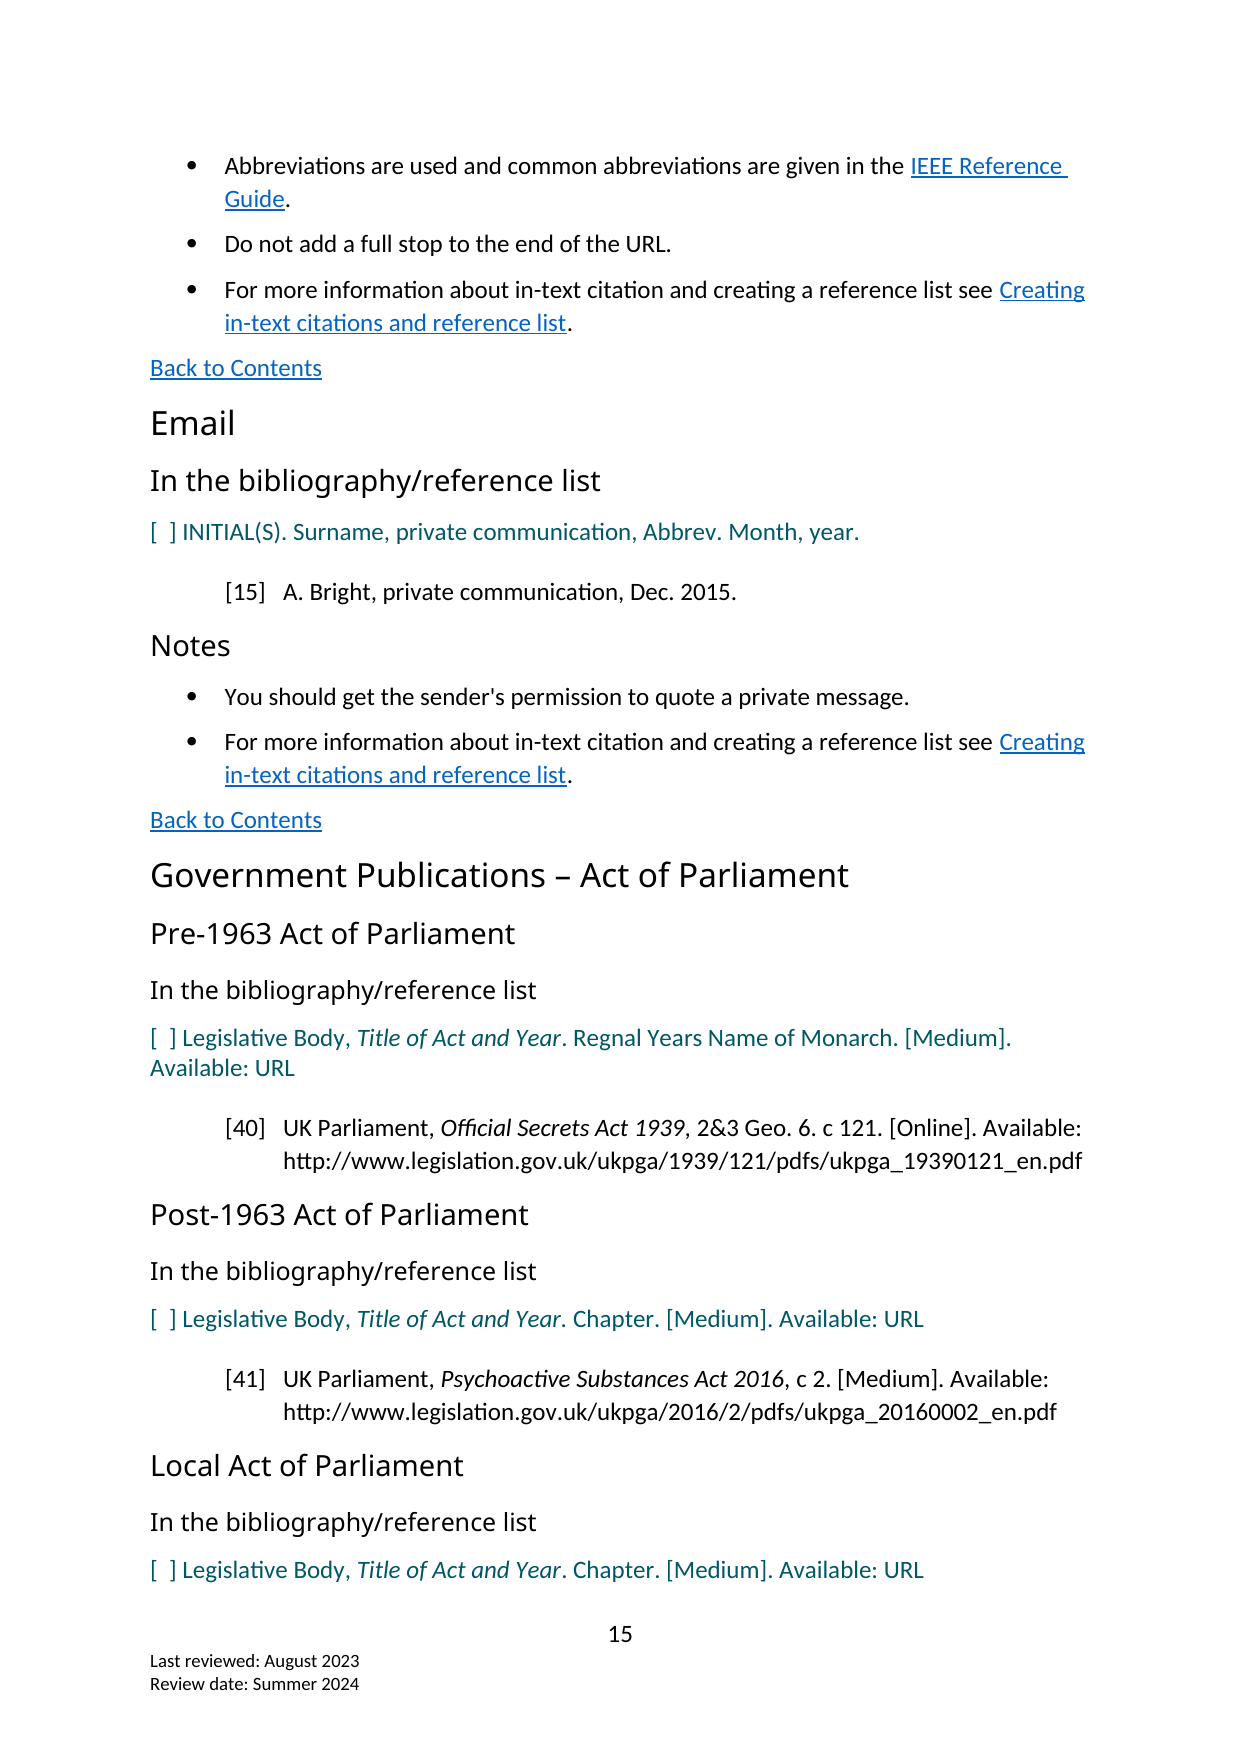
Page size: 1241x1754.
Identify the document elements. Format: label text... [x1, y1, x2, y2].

text [ ] Legislative Body, Title of Act and Year. Regnal Years Name of Monarch. [Medium]. Available: URL [150, 1022, 1090, 1083]
subtitle Local Act of Parliament [150, 1445, 1090, 1485]
subtitle Pre-1963 Act of Parliament [150, 913, 1090, 953]
subtitle Post-1963 Act of Parliament [150, 1194, 1090, 1234]
list You should get the sender's permission to quote a private message. [187, 681, 1090, 711]
text [40] UK Parliament, Official Secrets Act 1939, 2&3 Geo. 6. c 121. [Online]. Available: http://www.legislation.gov.uk/ukpga/1939/121/pdfs/ukpga_19390121_en.pdf [225, 1112, 1090, 1175]
text Back to Contents [150, 804, 1090, 835]
list For more information about in-text citation and creating a reference list see Creating in-text citations and reference list. [187, 274, 1090, 337]
text Back to Contents [150, 352, 1090, 383]
list For more information about in-text citation and creating a reference list see Creating in-text citations and reference list. [187, 726, 1090, 789]
subtitle In the bibliography/reference list [150, 1254, 1090, 1288]
subtitle In the bibliography/reference list [150, 461, 1090, 500]
text [15] A. Bright, private communication, Dec. 2015. [225, 576, 1090, 606]
subtitle Notes [150, 625, 1090, 665]
list Do not add a full stop to the end of the URL. [187, 228, 1090, 259]
list Abbreviations are used and common abbreviations are given in the IEEE Reference Guide. [187, 150, 1090, 213]
subtitle In the bibliography/reference list [150, 972, 1090, 1007]
subtitle In the bibliography/reference list [150, 1505, 1090, 1539]
text [41] UK Parliament, Psychoactive Substances Act 2016, c 2. [Medium]. Available: http://www.legislation.gov.uk/ukpga/2016/2/pdfs/ukpga_20160002_en.pdf [225, 1363, 1090, 1426]
subtitle Government Publications – Act of Parliament [150, 852, 1090, 897]
text [ ] Legislative Body, Title of Act and Year. Chapter. [Medium]. Available: URL [150, 1554, 1090, 1585]
subtitle Email [150, 399, 1090, 445]
text [ ] INITIAL(S). Surname, private communication, Abbrev. Month, year. [150, 516, 1090, 547]
text [ ] Legislative Body, Title of Act and Year. Chapter. [Medium]. Available: URL [150, 1303, 1090, 1334]
